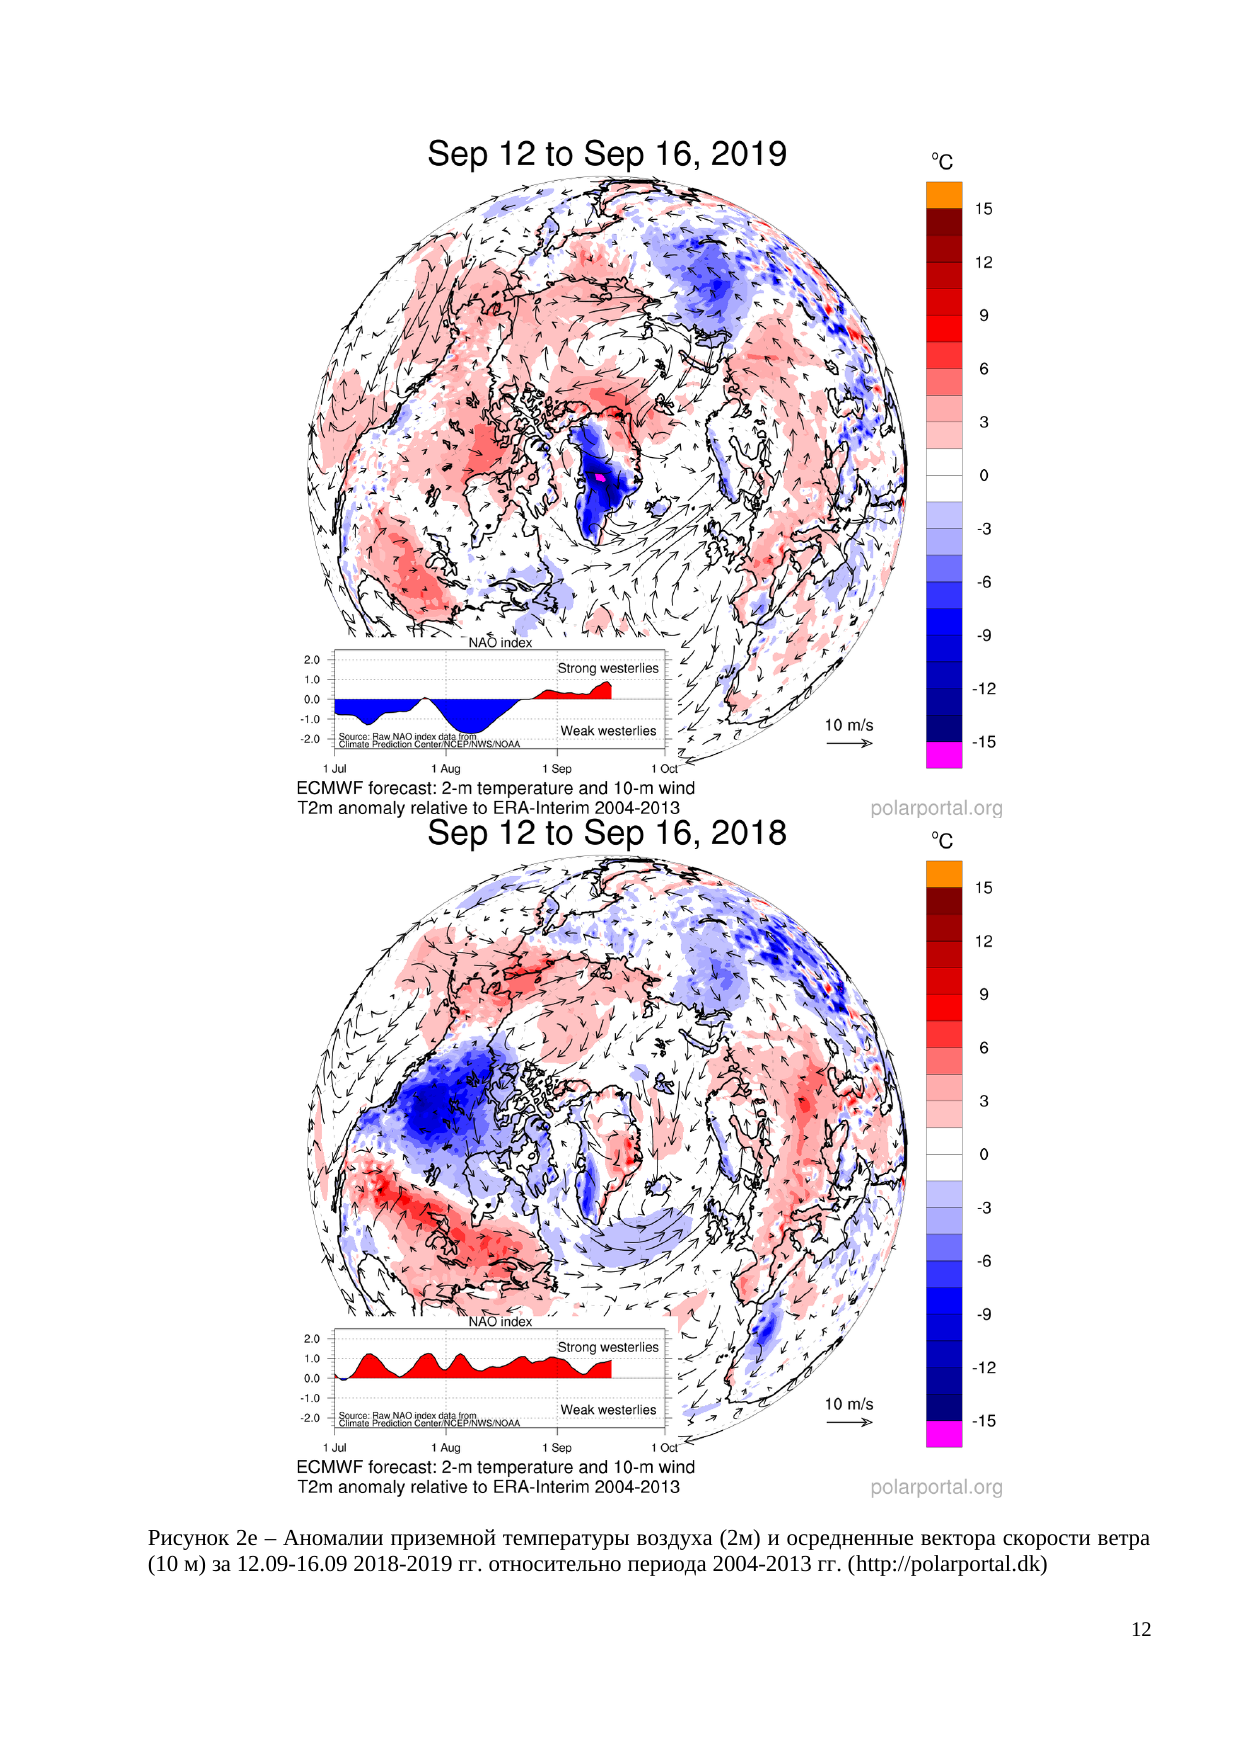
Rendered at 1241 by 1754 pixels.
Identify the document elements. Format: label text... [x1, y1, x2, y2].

picture [297, 139, 1002, 1498]
text Рисунок 2е – Аномалии приземной температуры воздуха (2м) и осредненные вектора скорости ветра (10 м) за 12.09-16.09 2018-2019 гг. относительно периода 2004-2013 гг. (http://polarportal.dk) [148, 1524, 1152, 1577]
